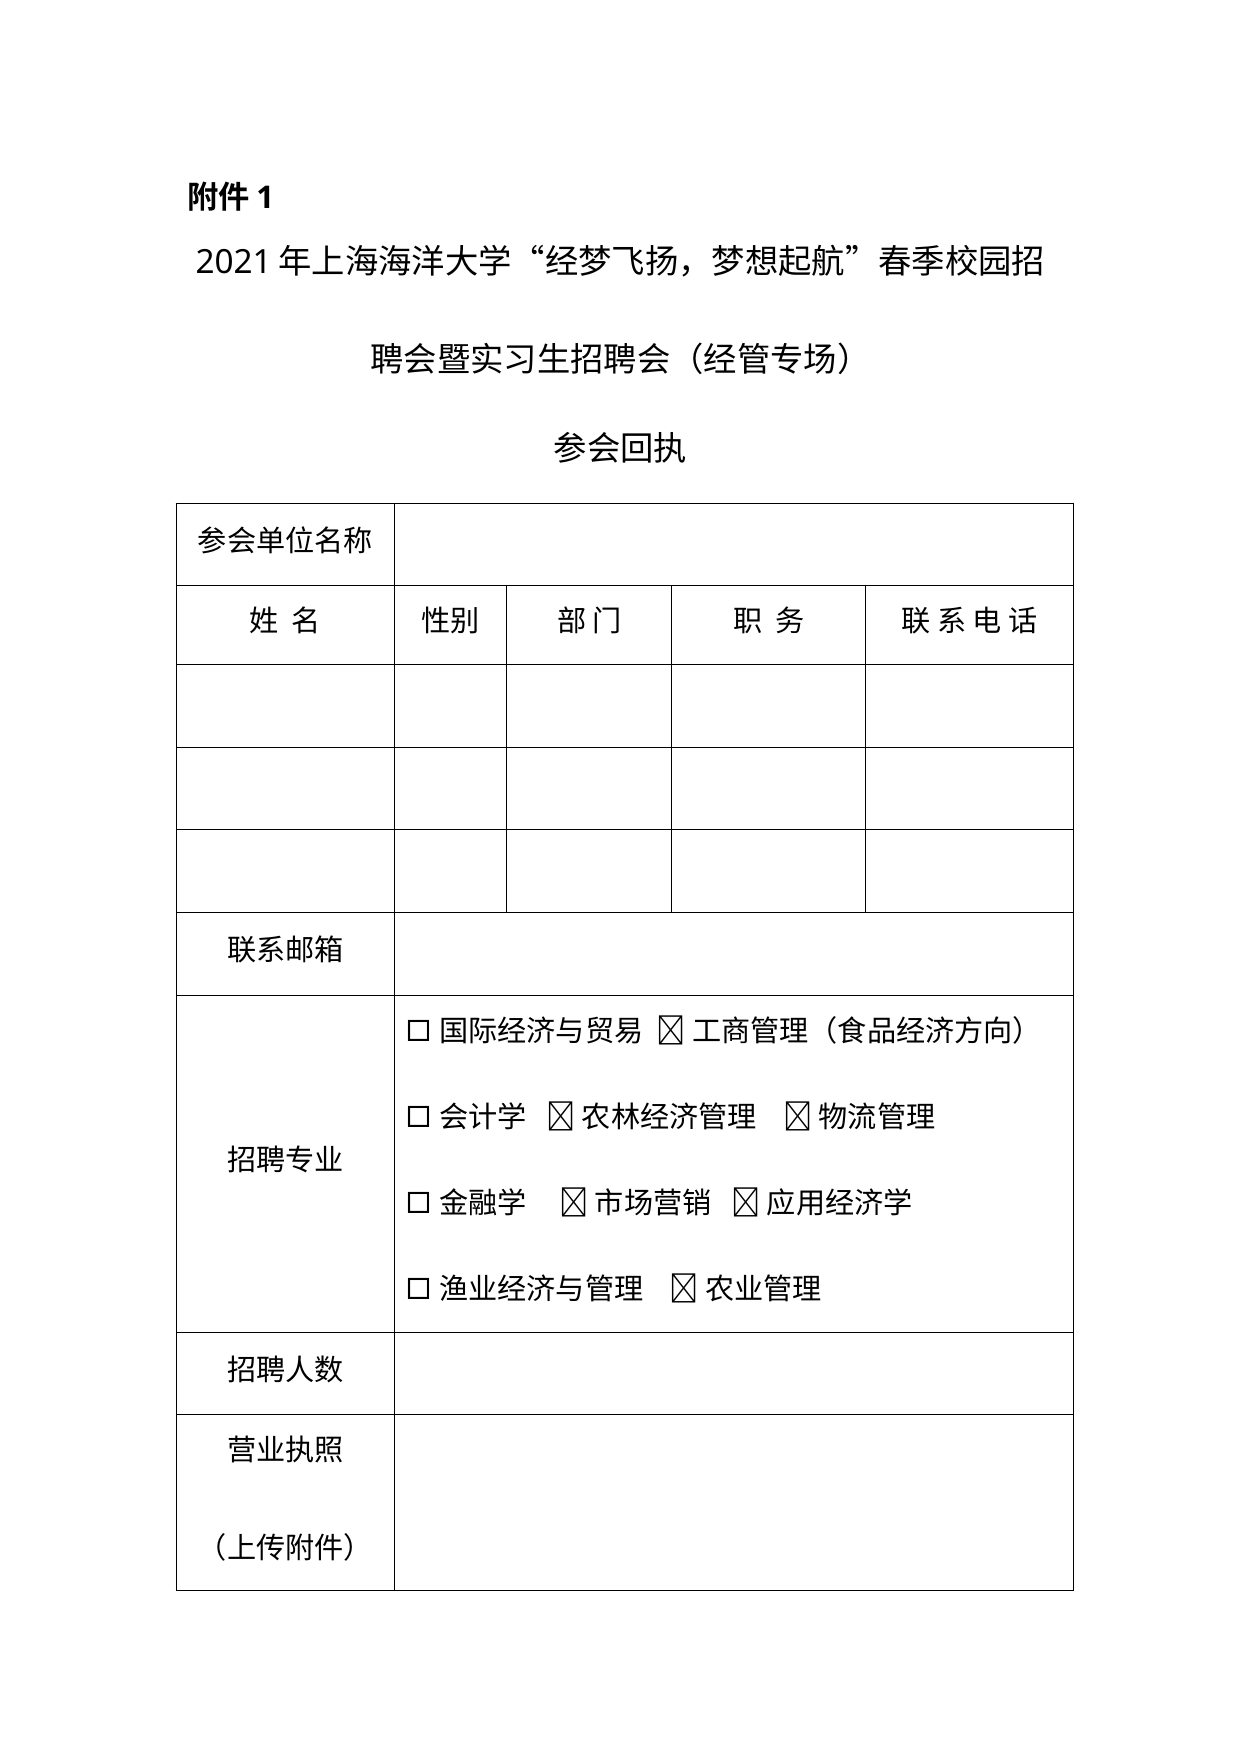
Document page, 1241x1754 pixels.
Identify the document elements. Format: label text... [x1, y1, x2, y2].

table_cell 营业执照 （上传附件） [177, 1415, 394, 1590]
text 参会回执 [187, 413, 1053, 478]
table_cell [177, 665, 394, 747]
table_cell [395, 748, 506, 829]
table_cell [672, 830, 865, 912]
table_cell [395, 665, 506, 747]
table_cell [507, 830, 671, 912]
table_cell [866, 830, 1073, 912]
table_cell [866, 748, 1073, 829]
table_cell 招聘人数 [177, 1333, 394, 1414]
table_header [395, 504, 1073, 585]
table_cell [395, 1415, 1073, 1590]
table_header 参会单位名称 [177, 504, 394, 585]
table_cell [395, 913, 1073, 995]
text 附件1 [187, 162, 1053, 227]
table_cell [507, 748, 671, 829]
table_cell [395, 830, 506, 912]
table_cell [177, 748, 394, 829]
table_cell 联系邮箱 [177, 913, 394, 995]
table_cell 姓 名 [177, 586, 394, 664]
table_cell 国际经济与贸易 工商管理（食品经济方向） 会计学 农林经济管理 物流管理 金融学 市场营销 应用经济学 渔业经济与管理 农业管理 [395, 996, 1073, 1332]
table_cell [672, 748, 865, 829]
table_cell [866, 665, 1073, 747]
table_cell [672, 665, 865, 747]
table_cell [507, 665, 671, 747]
table_cell 部 门 [507, 586, 671, 664]
table_cell [395, 1333, 1073, 1414]
table_cell [177, 830, 394, 912]
table_cell 联 系 电 话 [866, 586, 1073, 664]
table_cell 职 务 [672, 586, 865, 664]
table_cell 性别 [395, 586, 506, 664]
text 2021年上海海洋大学“经梦飞扬，梦想起航”春季校园招聘会暨实习生招聘会（经管专场） [187, 227, 1053, 389]
table_cell 招聘专业 [177, 996, 394, 1332]
